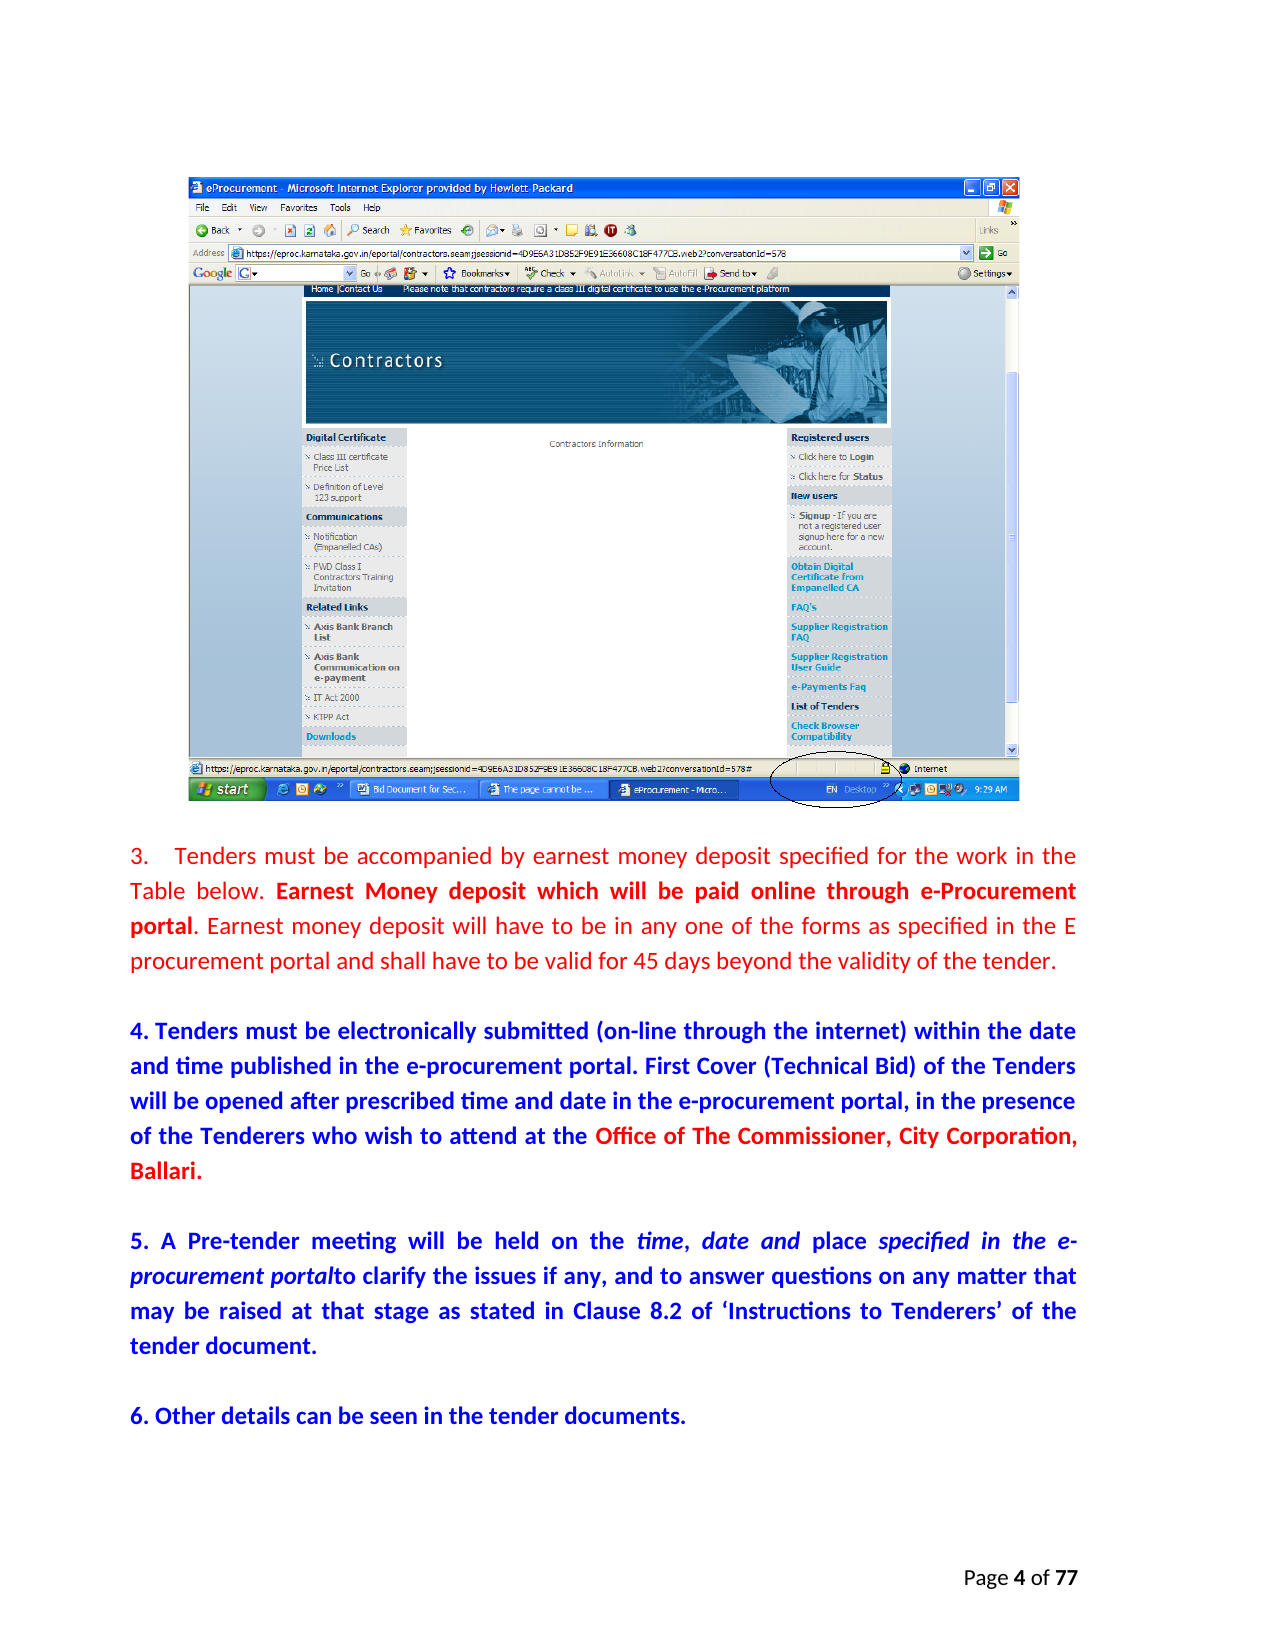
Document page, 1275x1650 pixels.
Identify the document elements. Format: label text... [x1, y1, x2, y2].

list Tenders must be accompanied by earnest money deposit specified for the work in the Table below. Earnest Money deposit which will be paid online through e-Procurement portal. Earnest money deposit will have to be in any one of the forms as specified in the E procurement portal and shall have to be valid for 45 days beyond the validity of the tender. [130, 840, 1078, 975]
text 6. Other details can be seen in the tender documents. [130, 1400, 1078, 1430]
text 5. A Pre-tender meeting will be held on the time, date and place specified in the e-procurement portalto clarify the issues if any, and to answer questions on any matter that may be raised at that stage as stated in Clause 8.2 of ‘Instructions to Tenderers’ of the tender document. [130, 1225, 1078, 1360]
picture [188, 177, 1020, 801]
text 4. Tenders must be electronically submitted (on-line through the internet) within the date and time published in the e-procurement portal. First Cover (Technical Bid) of the Tenders will be opened after prescribed time and date in the e-procurement portal, in the presence of the Tenderers who wish to attend at the Office of The Commissioner, City Corporation, Ballari. [130, 1015, 1078, 1185]
